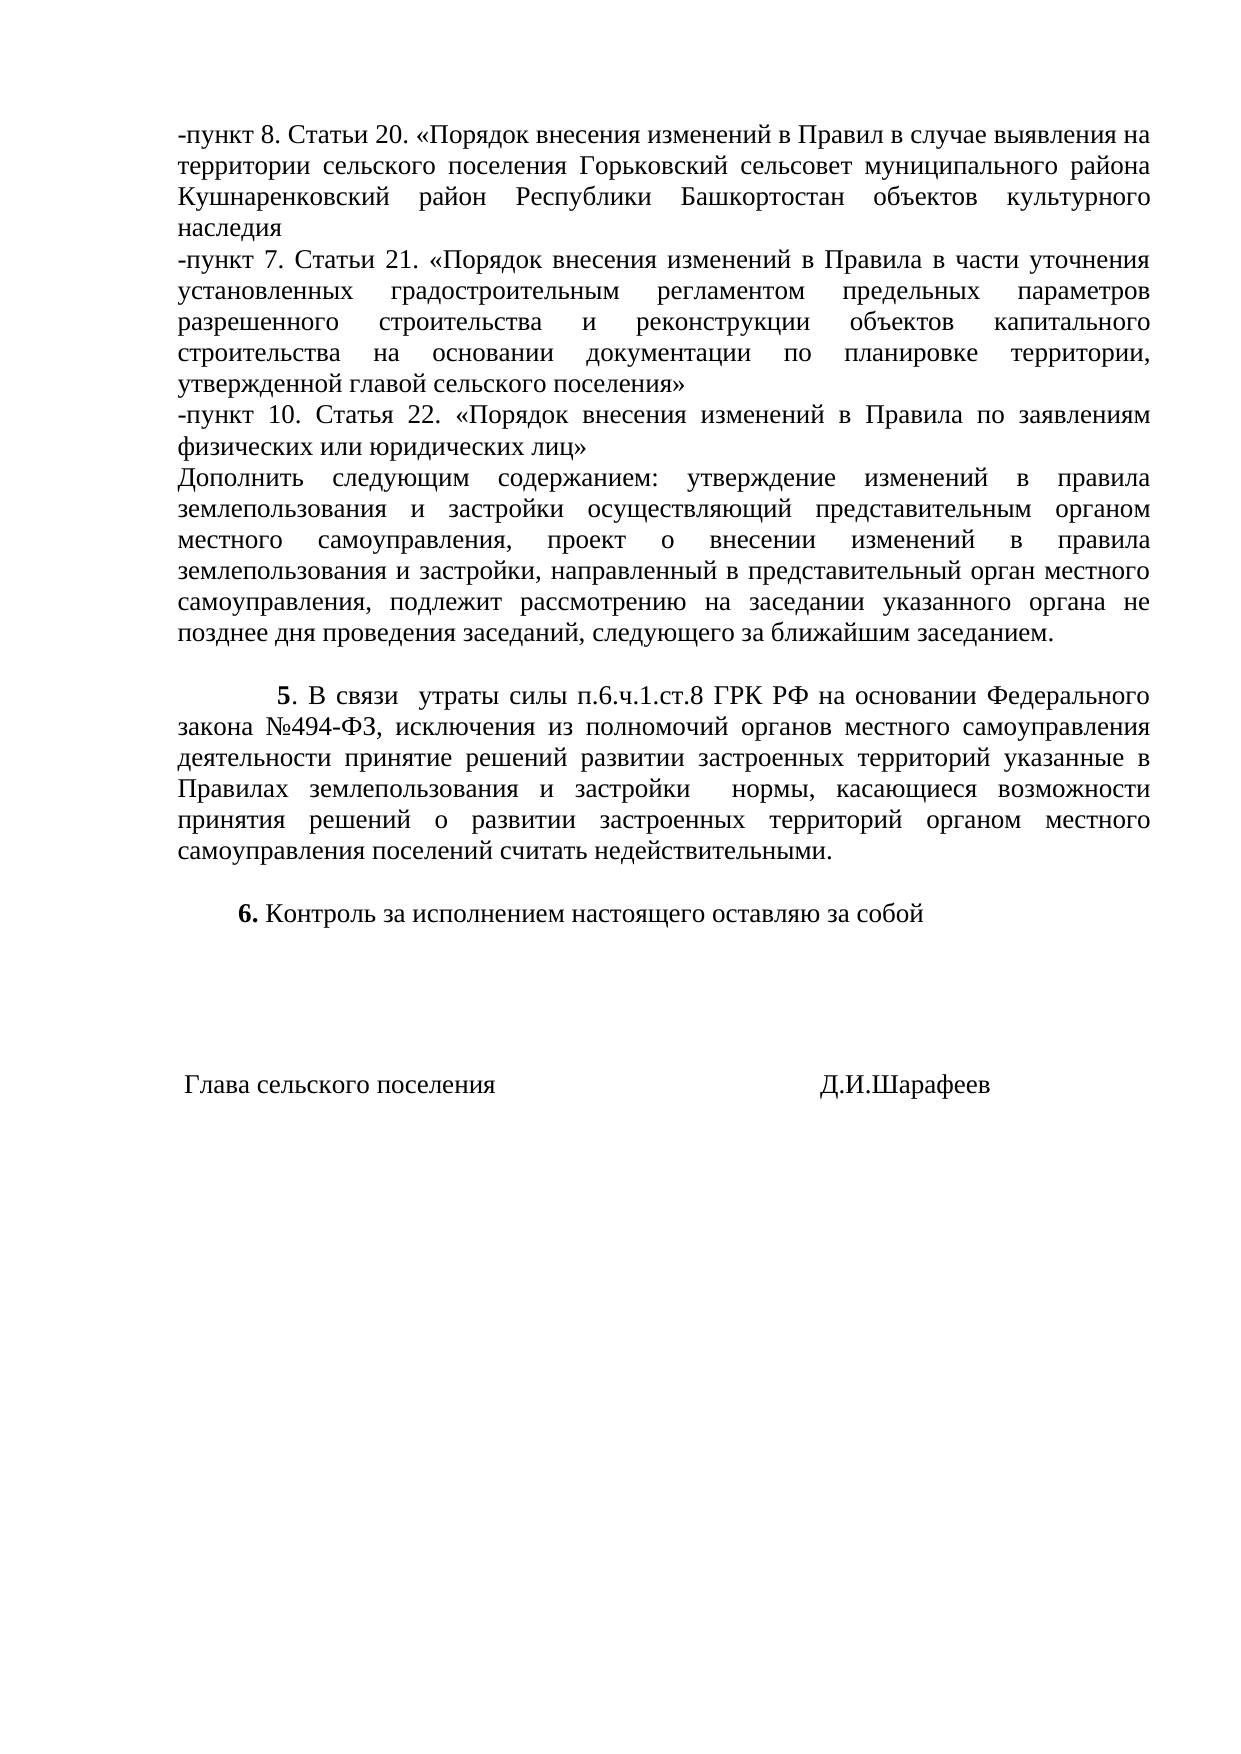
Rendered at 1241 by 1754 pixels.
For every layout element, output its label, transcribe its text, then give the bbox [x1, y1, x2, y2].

text -пункт 8. Статьи 20. «Порядок внесения изменений в Правил в случае выявления на территории сельского поселения Горьковский сельсовет муниципального района Кушнаренковский район Республики Башкортостан объектов культурного наследия [177, 118, 1152, 243]
text 6. Контроль за исполнением настоящего оставляю за собой [177, 897, 1152, 928]
text Дополнить следующим содержанием: утверждение изменений в правила землепользования и застройки осуществляющий представительным органом местного самоуправления, проект о внесении изменений в правила землепользования и застройки, направленный в представительный орган местного самоуправления, подлежит рассмотрению на заседании указанного органа не позднее дня проведения заседаний, следующего за ближайшим заседанием. [177, 461, 1152, 648]
text 5. В связи утраты силы п.6.ч.1.ст.8 ГРК РФ на основании Федерального закона №494-ФЗ, исключения из полномочий органов местного самоуправления деятельности принятие решений развитии застроенных территорий указанные в Правилах землепользования и застройки нормы, касающиеся возможности принятия решений о развитии застроенных территорий органом местного самоуправления поселений считать недействительными. [177, 679, 1152, 866]
text -пункт 7. Статьи 21. «Порядок внесения изменений в Правила в части уточнения установленных градостроительным регламентом предельных параметров разрешенного строительства и реконструкции объектов капитального строительства на основании документации по планировке территории, утвержденной главой сельского поселения» [177, 243, 1152, 398]
text Глава сельского поселения Д.И.Шарафеев [177, 1068, 1152, 1099]
text -пункт 10. Статья 22. «Порядок внесения изменений в Правила по заявлениям физических или юридических лиц» [177, 398, 1152, 461]
